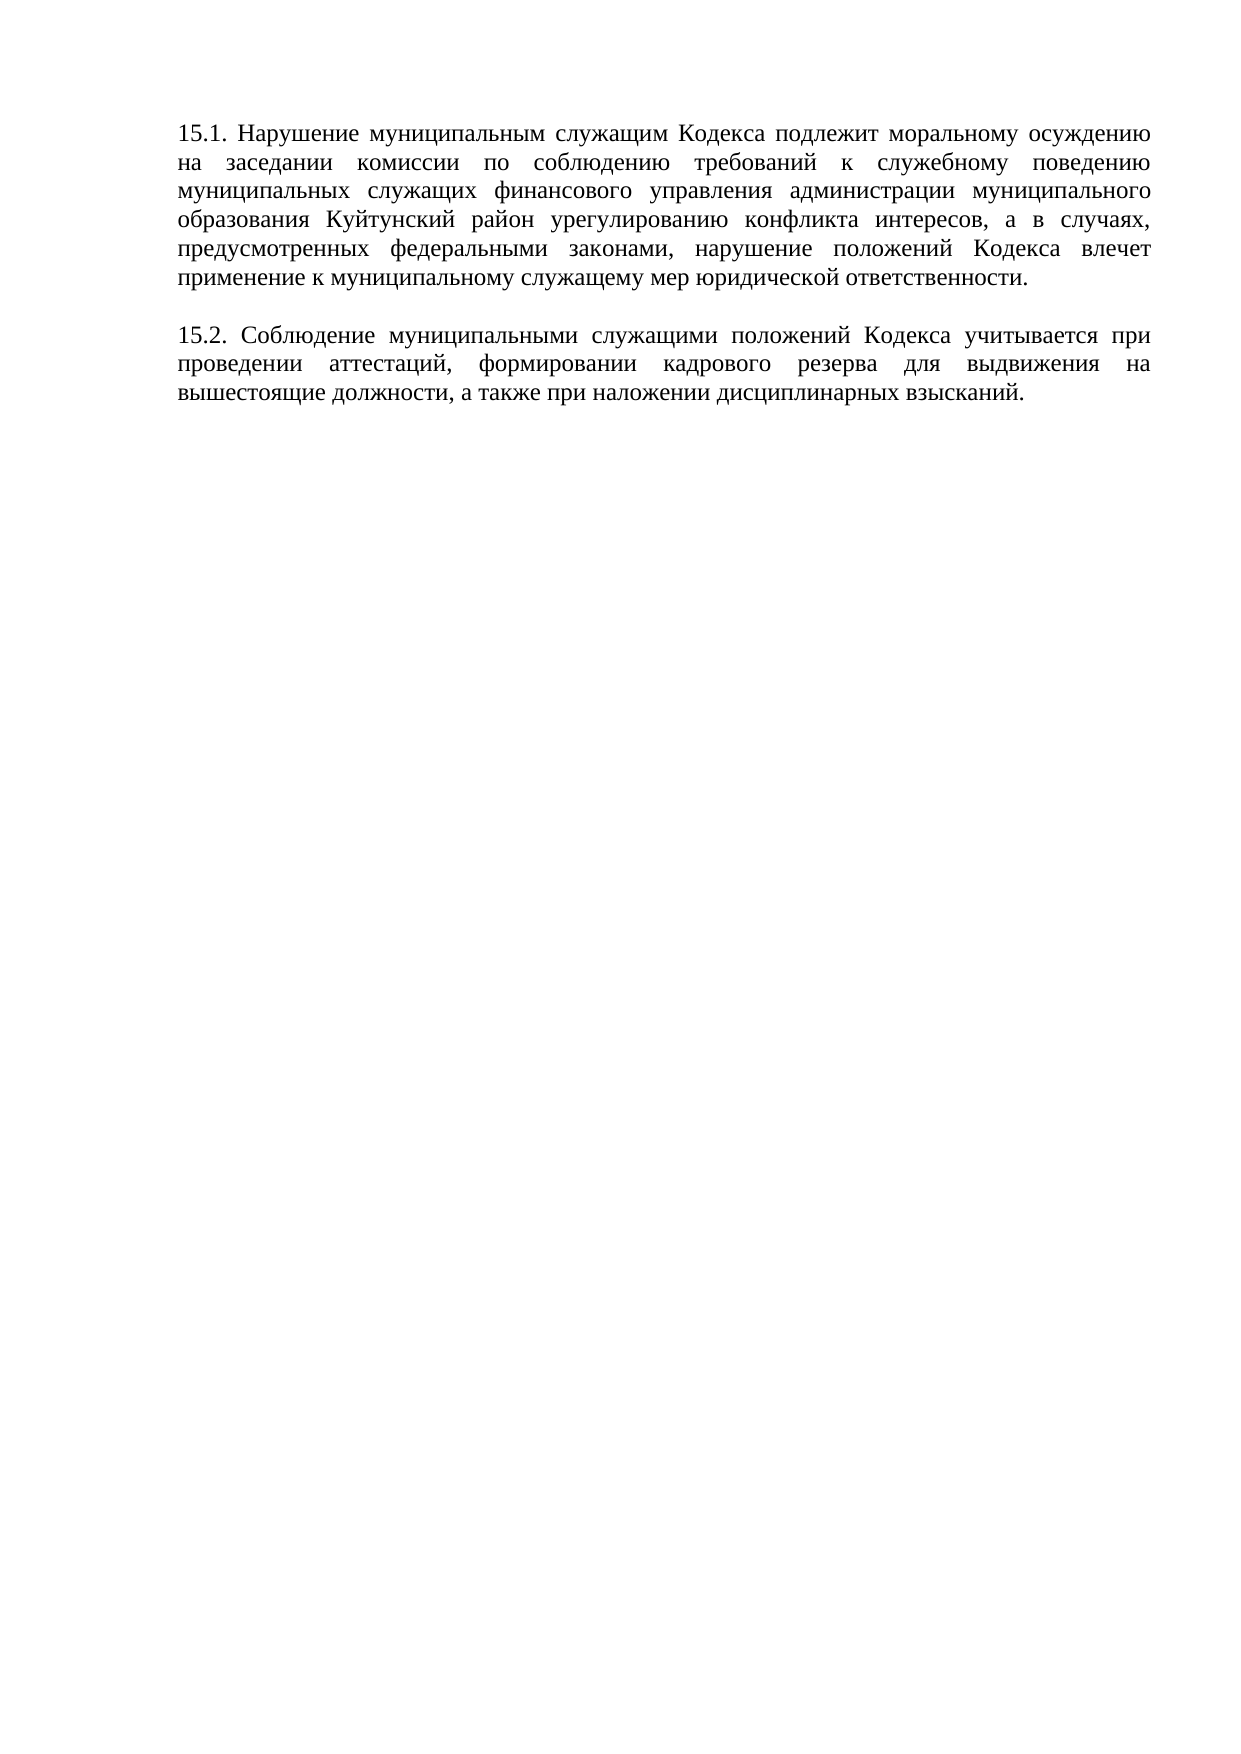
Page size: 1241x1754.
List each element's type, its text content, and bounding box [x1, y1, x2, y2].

text 15.1. Нарушение муниципальным служащим Кодекса подлежит моральному осуждению на заседании комиссии по соблюдению требований к служебному поведению муниципальных служащих финансового управления администрации муниципального образования Куйтунский район урегулированию конфликта интересов, а в случаях, предусмотренных федеральными законами, нарушение положений Кодекса влечет применение к муниципальному служащему мер юридической ответственности. [177, 118, 1152, 291]
text 15.2. Соблюдение муниципальными служащими положений Кодекса учитывается при проведении аттестаций, формировании кадрового резерва для выдвижения на вышестоящие должности, а также при наложении дисциплинарных взысканий. [177, 320, 1152, 406]
